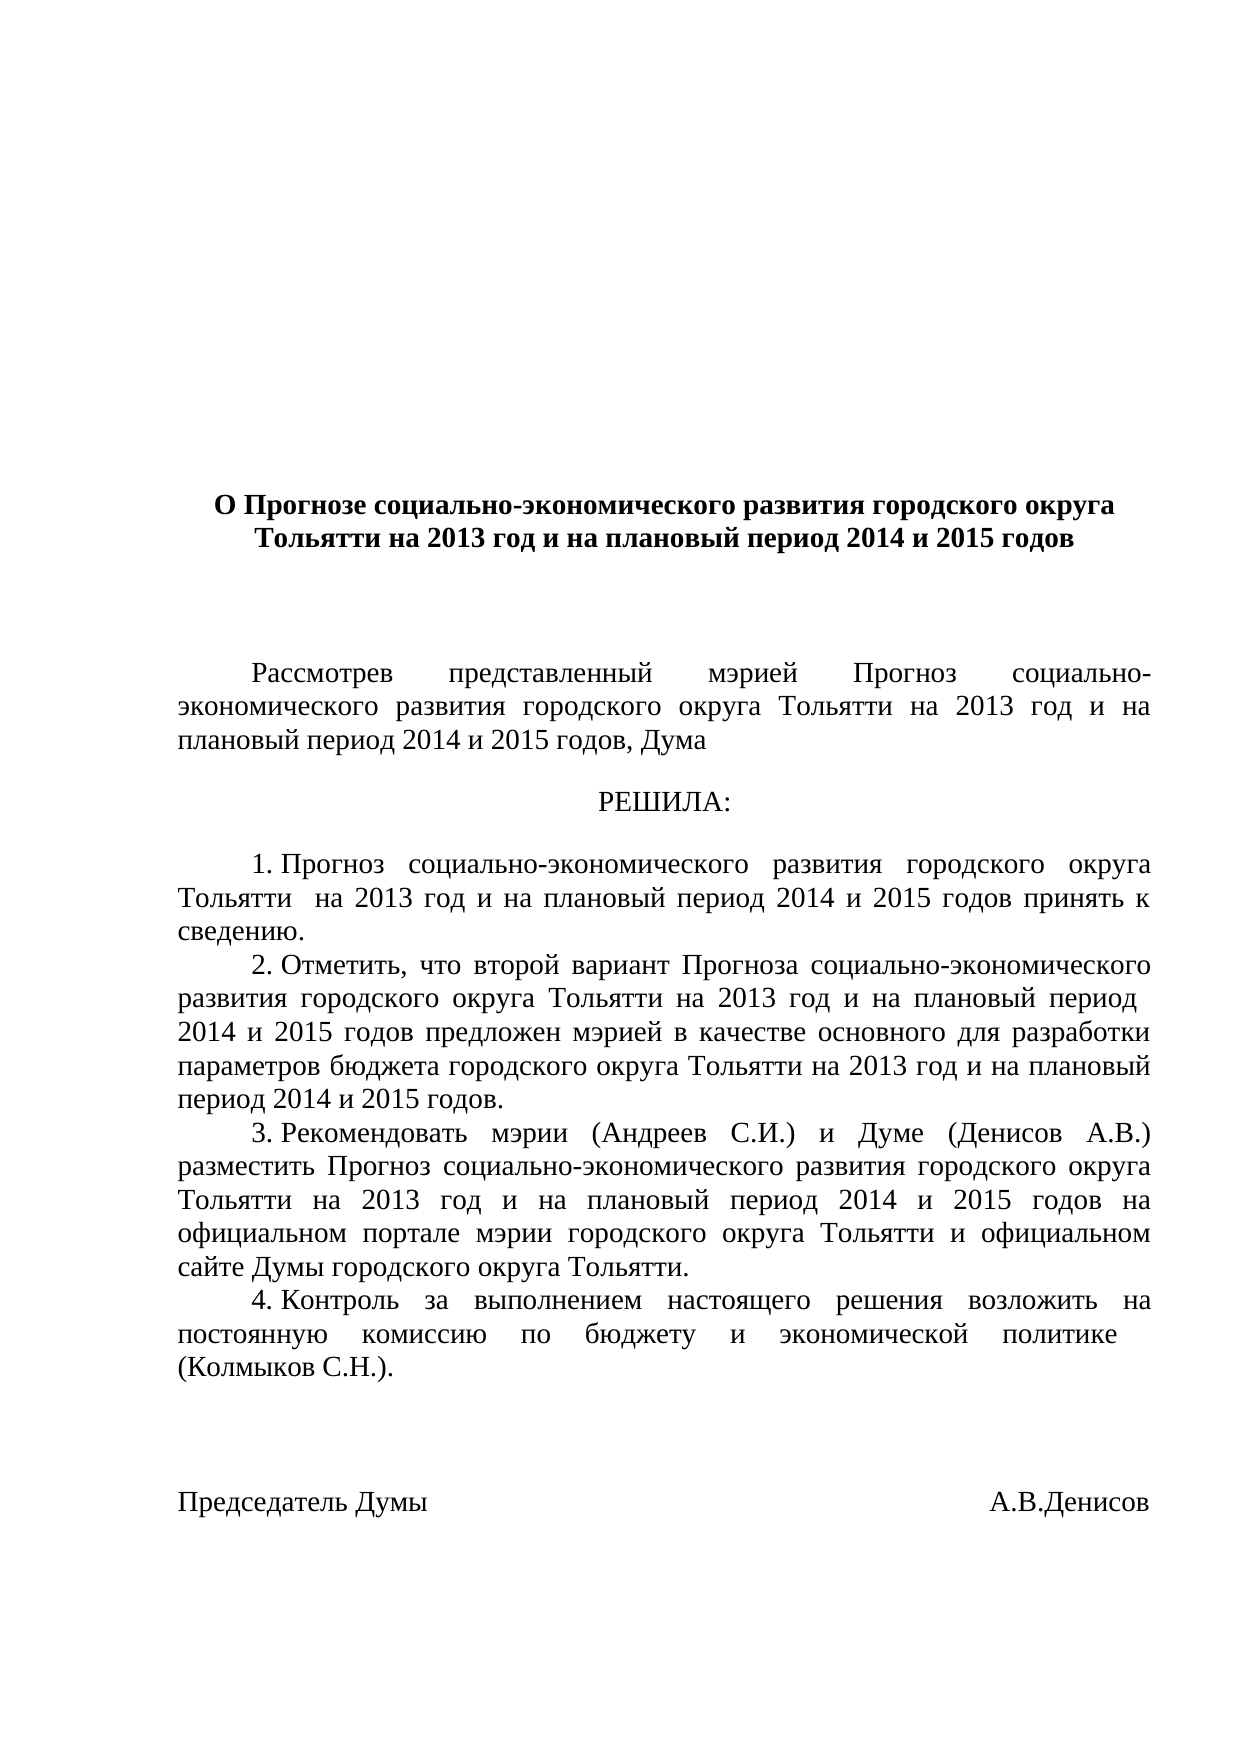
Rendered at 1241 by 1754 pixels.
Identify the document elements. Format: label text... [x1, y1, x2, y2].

text Рассмотрев представленный мэрией Прогноз социально-экономического развития городского округа Тольятти на 2013 год и на плановый период 2014 и 2015 годов, Дума [177, 655, 1152, 755]
list Контроль за выполнением настоящего решения возложить на постоянную комиссию по бюджету и экономической политике (Колмыков С.Н.). [177, 1282, 1152, 1383]
list Прогноз социально-экономического развития городского округа Тольятти на 2013 год и на плановый период 2014 и 2015 годов принять к сведению. [177, 846, 1152, 947]
list Рекомендовать мэрии (Андреев С.И.) и Думе (Денисов А.В.) разместить Прогноз социально-экономического развития городского округа Тольятти на 2013 год и на плановый период 2014 и 2015 годов на официальном портале мэрии городского округа Тольятти и официальном сайте Думы городского округа Тольятти. [177, 1115, 1152, 1282]
text О Прогнозе социально-экономического развития городского округа Тольятти на 2013 год и на плановый период 2014 и 2015 годов [177, 487, 1152, 554]
list Отметить, что второй вариант Прогноза социально-экономического развития городского округа Тольятти на 2013 год и на плановый период 2014 и 2015 годов предложен мэрией в качестве основного для разработки параметров бюджета городского округа Тольятти на 2013 год и на плановый период 2014 и 2015 годов. [177, 947, 1152, 1115]
text Председатель Думы А.В.Денисов [177, 1484, 1152, 1517]
text РЕШИЛА: [177, 784, 1152, 818]
